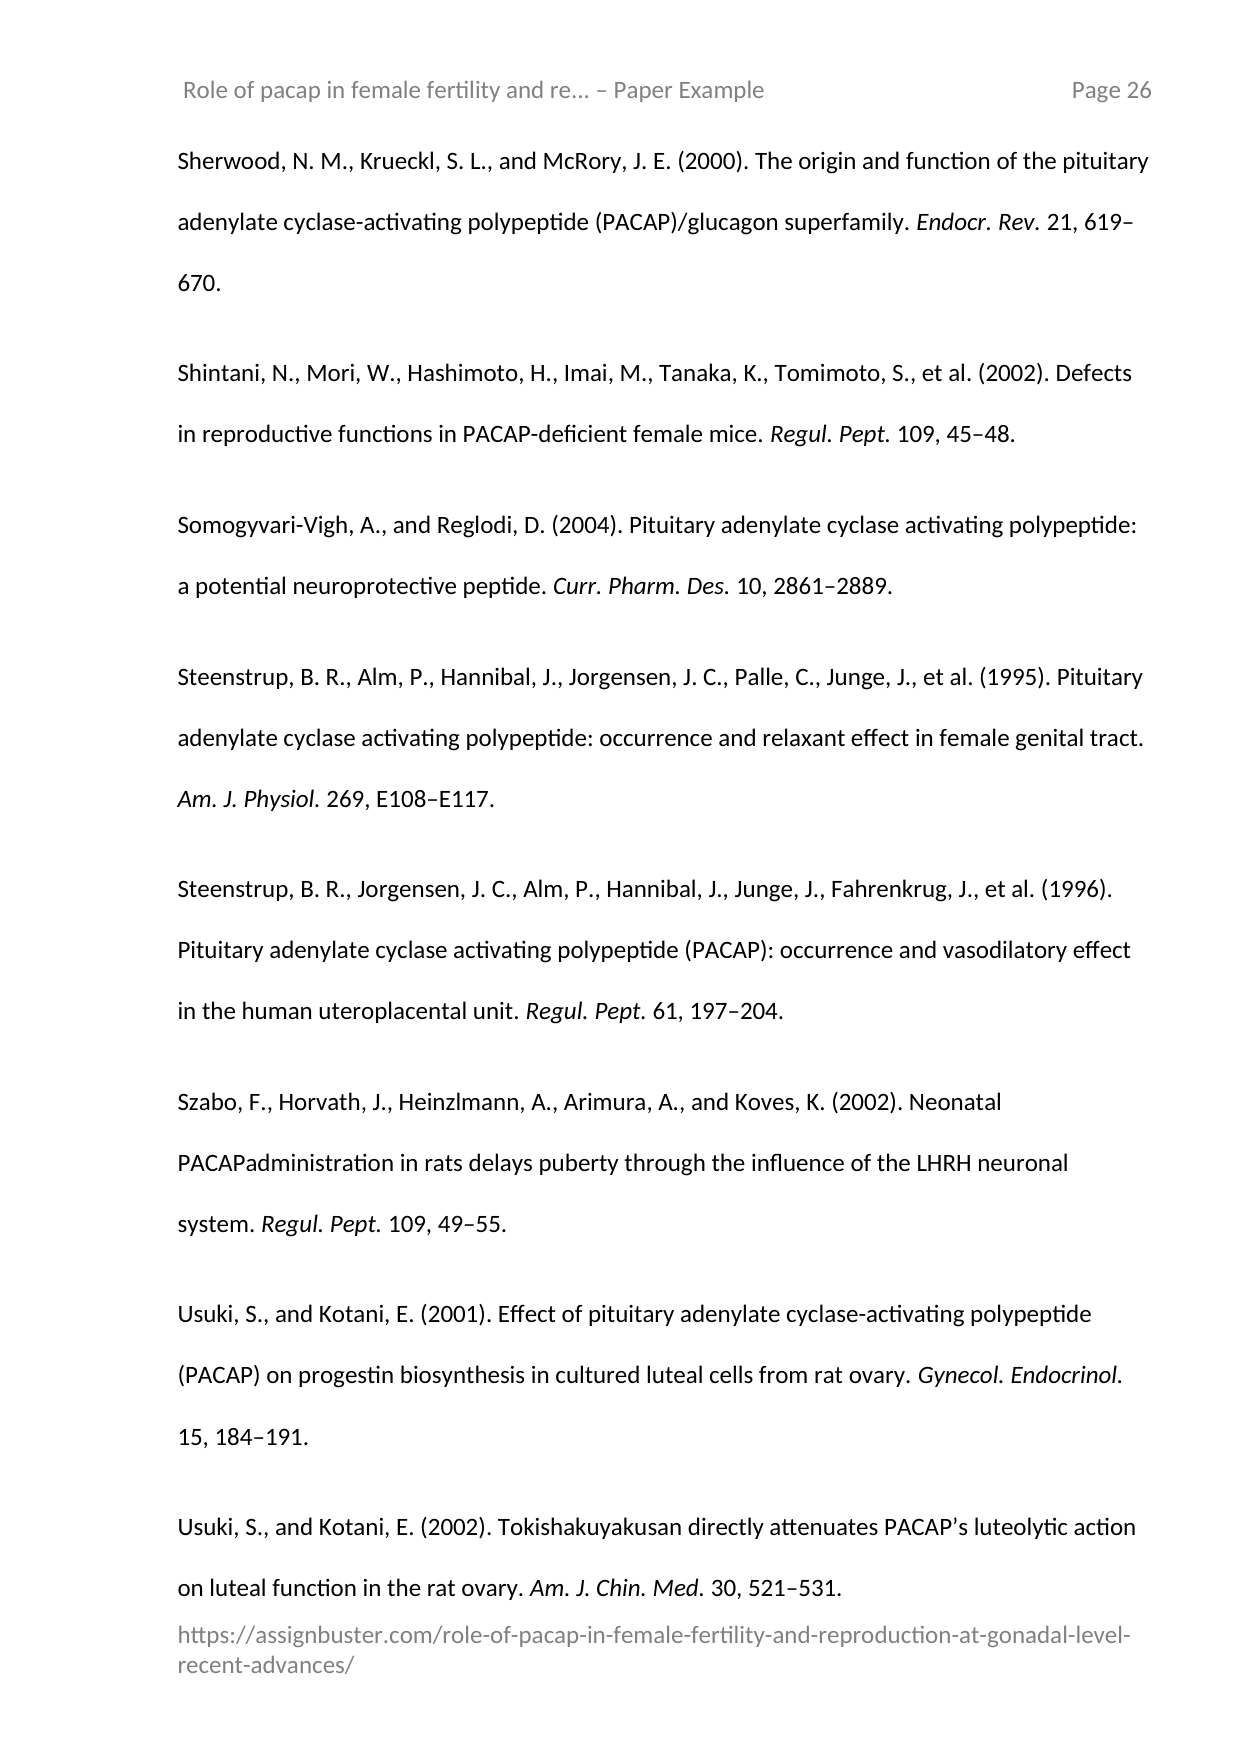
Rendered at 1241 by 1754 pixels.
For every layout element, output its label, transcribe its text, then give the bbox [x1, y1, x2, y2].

text Shintani, N., Mori, W., Hashimoto, H., Imai, M., Tanaka, K., Tomimoto, S., et al. (2002). Defects in reproductive functions in PACAP-deficient female mice. Regul. Pept. 109, 45–48. [177, 358, 1152, 449]
text Somogyvari-Vigh, A., and Reglodi, D. (2004). Pituitary adenylate cyclase activating polypeptide: a potential neuroprotective peptide. Curr. Pharm. Des. 10, 2861–2889. [177, 509, 1152, 601]
text Usuki, S., and Kotani, E. (2002). Tokishakuyakusan directly attenuates PACAP’s luteolytic action on luteal function in the rat ovary. Am. J. Chin. Med. 30, 521–531. [177, 1511, 1152, 1603]
text Steenstrup, B. R., Jorgensen, J. C., Alm, P., Hannibal, J., Junge, J., Fahrenkrug, J., et al. (1996). Pituitary adenylate cyclase activating polypeptide (PACAP): occurrence and vasodilatory effect in the human uteroplacental unit. Regul. Pept. 61, 197–204. [177, 873, 1152, 1026]
text Steenstrup, B. R., Alm, P., Hannibal, J., Jorgensen, J. C., Palle, C., Junge, J., et al. (1995). Pituitary adenylate cyclase activating polypeptide: occurrence and relaxant effect in female genital tract. Am. J. Physiol. 269, E108–E117. [177, 661, 1152, 813]
text Usuki, S., and Kotani, E. (2001). Effect of pituitary adenylate cyclase-activating polypeptide (PACAP) on progestin biosynthesis in cultured luteal cells from rat ovary. Gynecol. Endocrinol. 15, 184–191. [177, 1298, 1152, 1451]
text Szabo, F., Horvath, J., Heinzlmann, A., Arimura, A., and Koves, K. (2002). Neonatal PACAPadministration in rats delays puberty through the influence of the LHRH neuronal system. Regul. Pept. 109, 49–55. [177, 1086, 1152, 1238]
text Sherwood, N. M., Krueckl, S. L., and McRory, J. E. (2000). The origin and function of the pituitary adenylate cyclase-activating polypeptide (PACAP)/glucagon superfamily. Endocr. Rev. 21, 619–670. [177, 145, 1152, 298]
